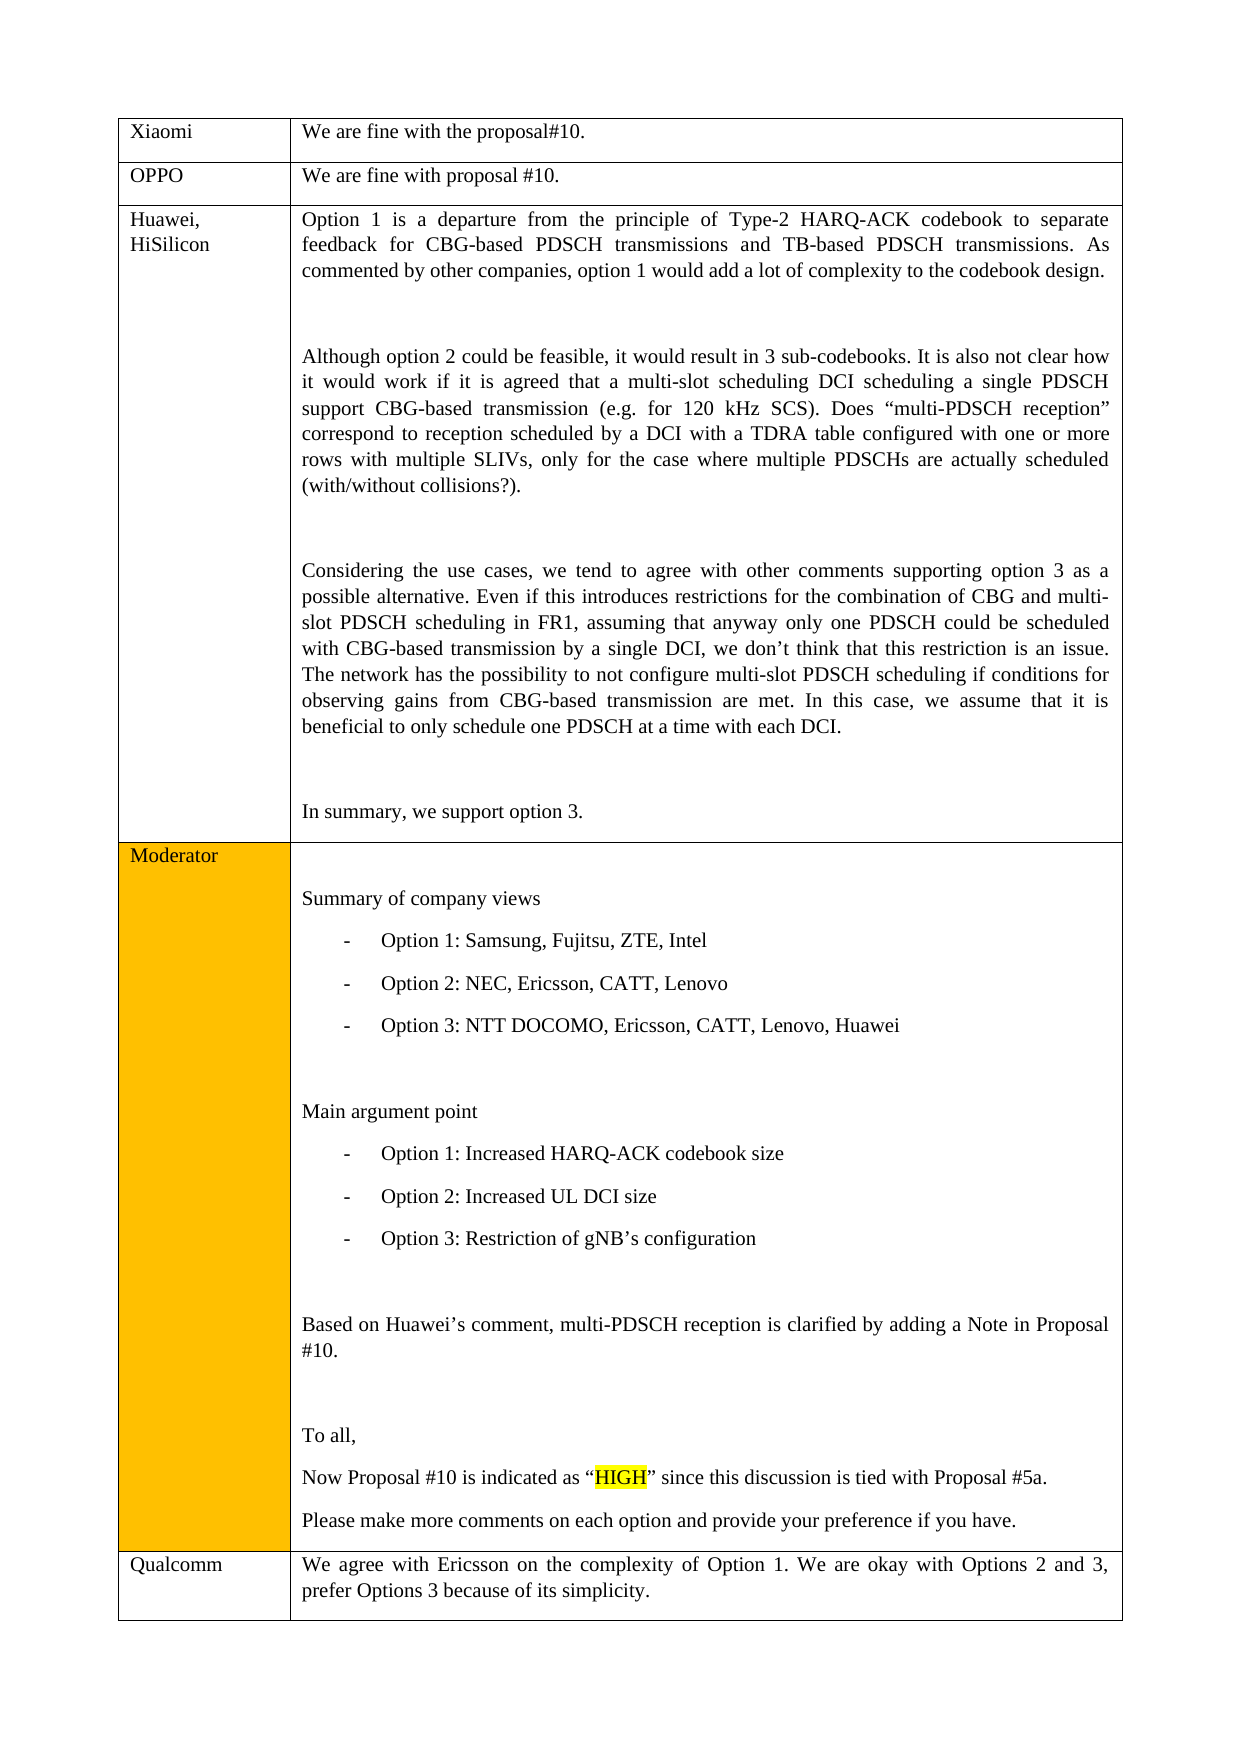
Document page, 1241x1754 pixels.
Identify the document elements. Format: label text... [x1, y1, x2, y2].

table_cell We are fine with proposal #10. [291, 163, 1122, 205]
table_cell Summary of company views Option 1: Samsung, Fujitsu, ZTE, Intel Option 2: NEC, Ericsson, CATT, Lenovo Option 3: NTT DOCOMO, Ericsson, CATT, Lenovo, Huawei Main argument point Option 1: Increased HARQ-ACK codebook size Option 2: Increased UL DCI size Option 3: Restriction of gNB’s configuration Based on Huawei’s comment, multi-PDSCH reception is clarified by adding a Note in Proposal #10. To all, Now Proposal #10 is indicated as “HIGH” since this discussion is tied with Proposal #5a. Please make more comments on each option and provide your preference if you have. [291, 843, 1122, 1551]
table_cell We are fine with the proposal#10. [291, 119, 1122, 162]
table_cell Option 1 is a departure from the principle of Type-2 HARQ-ACK codebook to separate feedback for CBG-based PDSCH transmissions and TB-based PDSCH transmissions. As commented by other companies, option 1 would add a lot of complexity to the codebook design. Although option 2 could be feasible, it would result in 3 sub-codebooks. It is also not clear how it would work if it is agreed that a multi-slot scheduling DCI scheduling a single PDSCH support CBG-based transmission (e.g. for 120 kHz SCS). Does “multi-PDSCH reception” correspond to reception scheduled by a DCI with a TDRA table configured with one or more rows with multiple SLIVs, only for the case where multiple PDSCHs are actually scheduled (with/without collisions?). Considering the use cases, we tend to agree with other comments supporting option 3 as a possible alternative. Even if this introduces restrictions for the combination of CBG and multi-slot PDSCH scheduling in FR1, assuming that anyway only one PDSCH could be scheduled with CBG-based transmission by a single DCI, we don’t think that this restriction is an issue. The network has the possibility to not configure multi-slot PDSCH scheduling if conditions for observing gains from CBG-based transmission are met. In this case, we assume that it is beneficial to only schedule one PDSCH at a time with each DCI. In summary, we support option 3. [291, 206, 1122, 842]
table_cell Huawei, HiSilicon [119, 206, 290, 842]
table_cell We agree with Ericsson on the complexity of Option 1. We are okay with Options 2 and 3, prefer Options 3 because of its simplicity. [291, 1552, 1122, 1620]
table_cell OPPO [119, 163, 290, 205]
table_cell Xiaomi [119, 119, 290, 162]
table_cell Moderator [119, 843, 290, 1551]
table_cell Qualcomm [119, 1552, 290, 1620]
